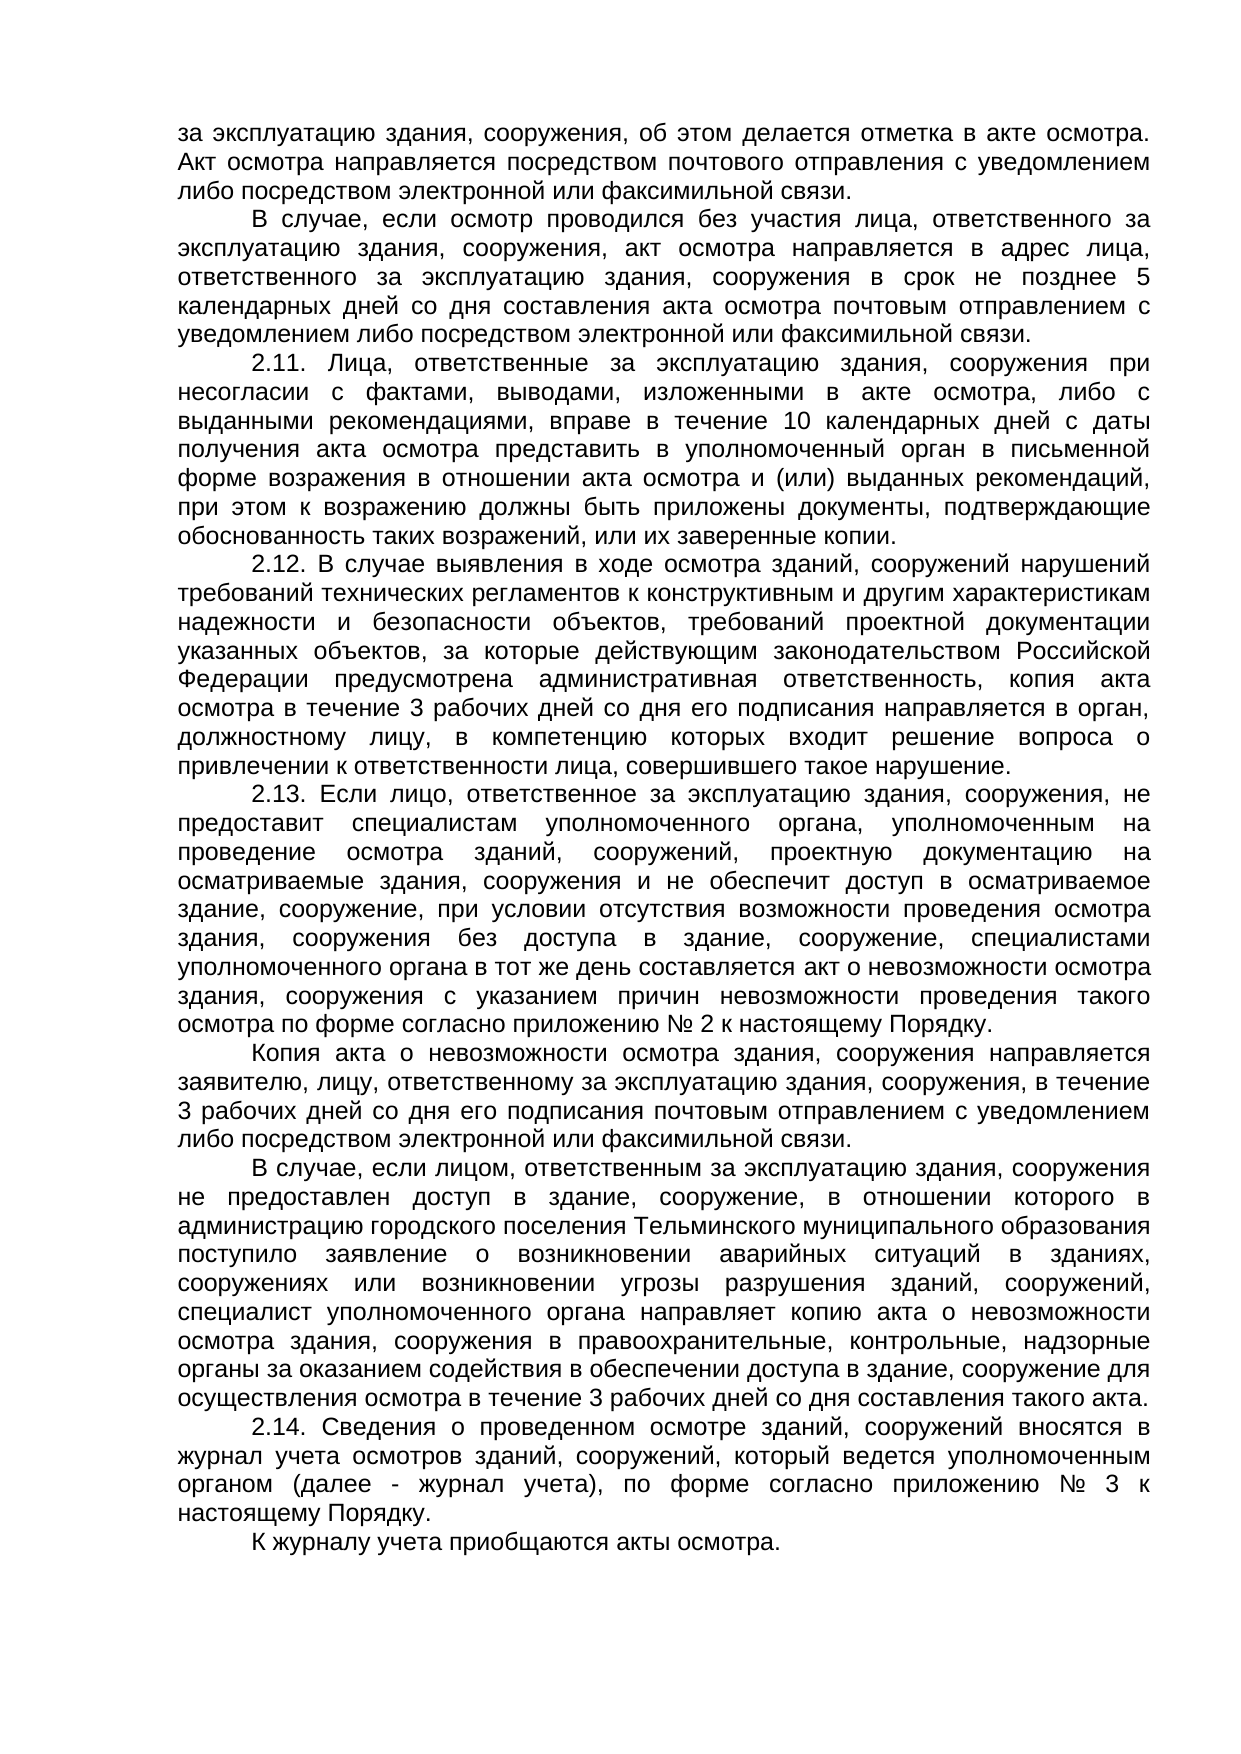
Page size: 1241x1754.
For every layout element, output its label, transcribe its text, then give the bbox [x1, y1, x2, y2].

text В случае, если лицом, ответственным за эксплуатацию здания, сооружения не предоставлен доступ в здание, сооружение, в отношении которого в администрацию городского поселения Тельминского муниципального образования поступило заявление о возникновении аварийных ситуаций в зданиях, сооружениях или возникновении угрозы разрушения зданий, сооружений, специалист уполномоченного органа направляет копию акта о невозможности осмотра здания, сооружения в правоохранительные, контрольные, надзорные органы за оказанием содействия в обеспечении доступа в здание, сооружение для осуществления осмотра в течение 3 рабочих дней со дня составления такого акта. [177, 1153, 1152, 1412]
text В случае, если осмотр проводился без участия лица, ответственного за эксплуатацию здания, сооружения, акт осмотра направляется в адрес лица, ответственного за эксплуатацию здания, сооружения в срок не позднее 5 календарных дней со дня составления акта осмотра почтовым отправлением с уведомлением либо посредством электронной или факсимильной связи. [177, 204, 1152, 348]
text К журналу учета приобщаются акты осмотра. [177, 1527, 1152, 1556]
text 2.12. В случае выявления в ходе осмотра зданий, сооружений нарушений требований технических регламентов к конструктивным и другим характеристикам надежности и безопасности объектов, требований проектной документации указанных объектов, за которые действующим законодательством Российской Федерации предусмотрена административная ответственность, копия акта осмотра в течение 3 рабочих дней со дня его подписания направляется в орган, должностному лицу, в компетенцию которых входит решение вопроса о привлечении к ответственности лица, совершившего такое нарушение. [177, 549, 1152, 779]
text Копия акта о невозможности осмотра здания, сооружения направляется заявителю, лицу, ответственному за эксплуатацию здания, сооружения, в течение 3 рабочих дней со дня его подписания почтовым отправлением с уведомлением либо посредством электронной или факсимильной связи. [177, 1038, 1152, 1153]
text 2.14. Сведения о проведенном осмотре зданий, сооружений вносятся в журнал учета осмотров зданий, сооружений, который ведется уполномоченным органом (далее - журнал учета), по форме согласно приложению № 3 к настоящему Порядку. [177, 1412, 1152, 1527]
text 2.13. Если лицо, ответственное за эксплуатацию здания, сооружения, не предоставит специалистам уполномоченного органа, уполномоченным на проведение осмотра зданий, сооружений, проектную документацию на осматриваемые здания, сооружения и не обеспечит доступ в осматриваемое здание, сооружение, при условии отсутствия возможности проведения осмотра здания, сооружения без доступа в здание, сооружение, специалистами уполномоченного органа в тот же день составляется акт о невозможности осмотра здания, сооружения с указанием причин невозможности проведения такого осмотра по форме согласно приложению № 2 к настоящему Порядку. [177, 779, 1152, 1038]
text 2.11. Лица, ответственные за эксплуатацию здания, сооружения при несогласии с фактами, выводами, изложенными в акте осмотра, либо с выданными рекомендациями, вправе в течение 10 календарных дней с даты получения акта осмотра представить в уполномоченный орган в письменной форме возражения в отношении акта осмотра и (или) выданных рекомендаций, при этом к возражению должны быть приложены документы, подтверждающие обоснованность таких возражений, или их заверенные копии. [177, 348, 1152, 549]
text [177, 118, 1152, 204]
